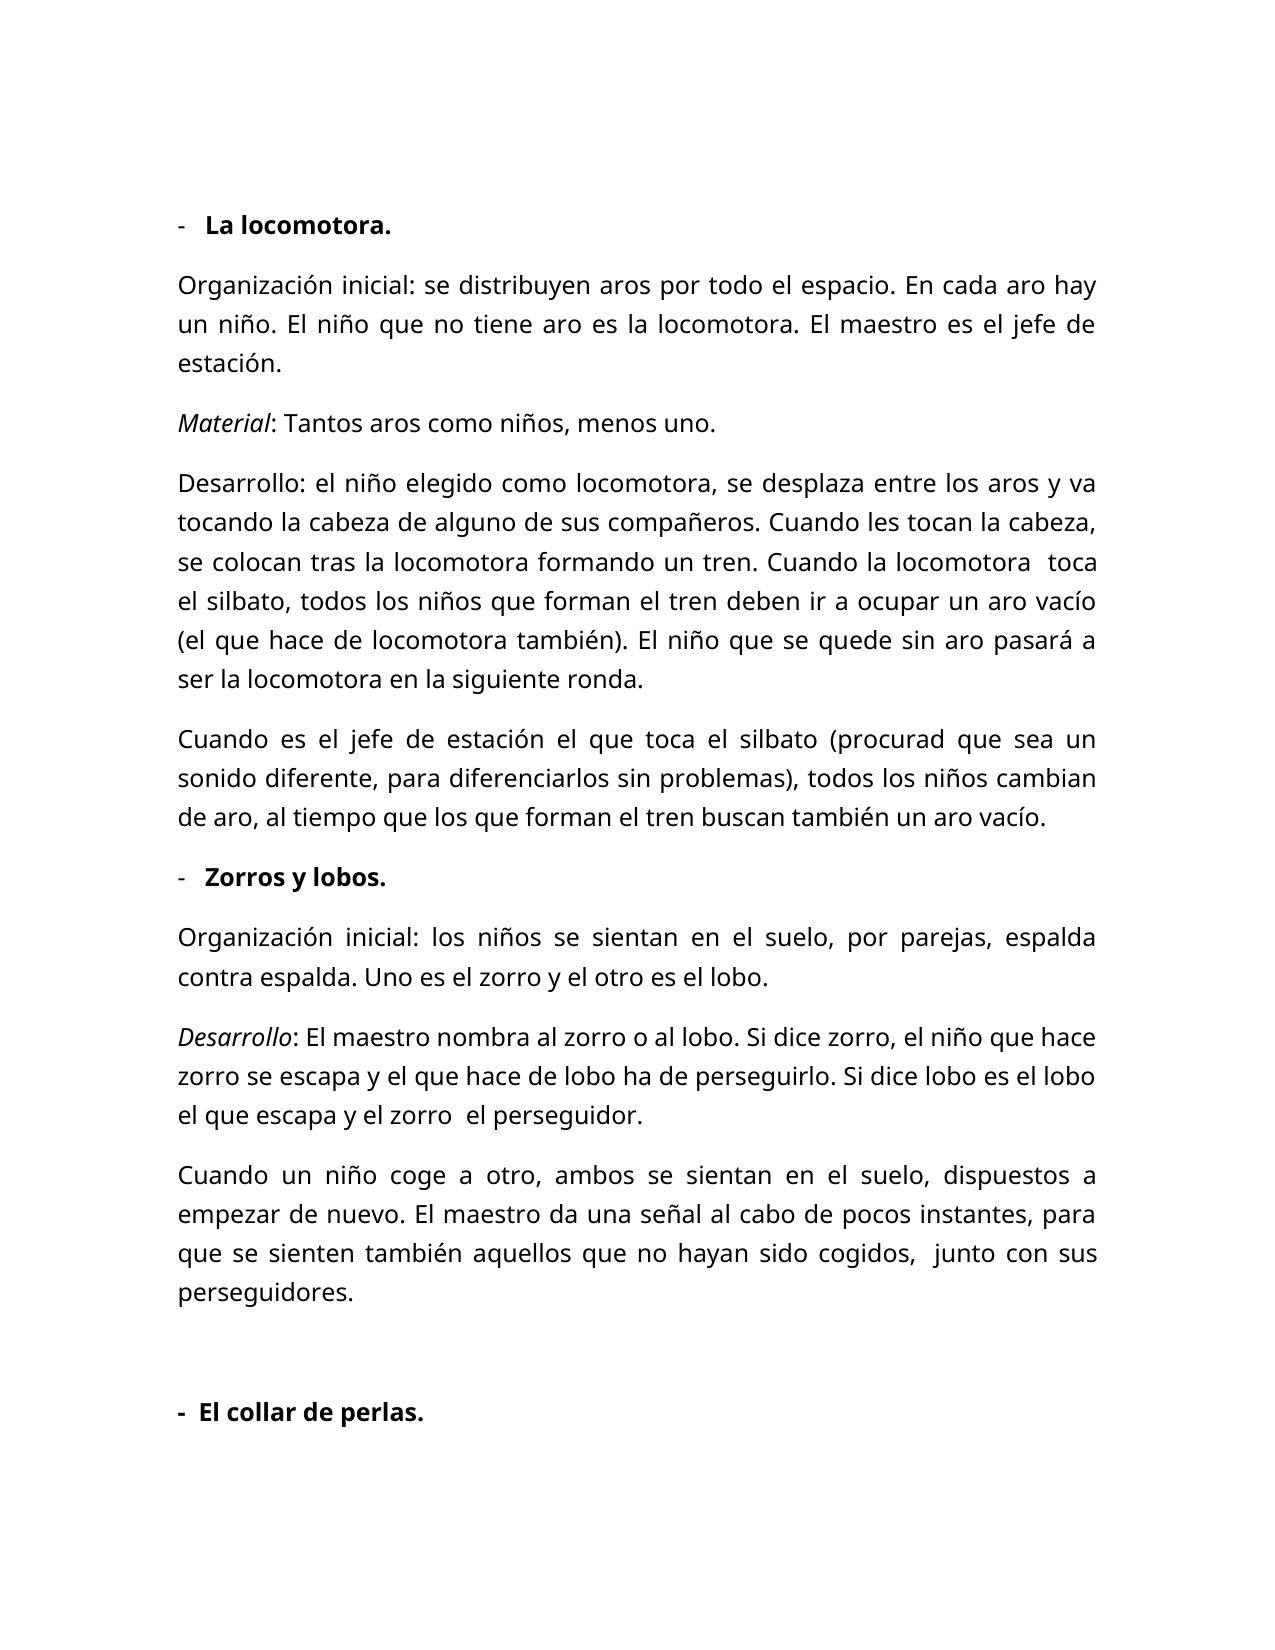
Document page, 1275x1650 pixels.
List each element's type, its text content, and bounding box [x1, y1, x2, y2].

text - La locomotora. [177, 208, 1098, 242]
text Material: Tantos aros como niños, menos uno. [177, 406, 1098, 440]
text Organización inicial: los niños se sientan en el suelo, por parejas, espalda contra espalda. Uno es el zorro y el otro es el lobo. [177, 920, 1098, 993]
text - El collar de perlas. [177, 1395, 1098, 1429]
text - Zorros y lobos. [177, 860, 1098, 894]
text Organización inicial: se distribuyen aros por todo el espacio. En cada aro hay un niño. El niño que no tiene aro es la locomotora. El maestro es el jefe de estación. [177, 268, 1098, 380]
text Desarrollo: El maestro nombra al zorro o al lobo. Si dice zorro, el niño que hace zorro se escapa y el que hace de lobo ha de perseguirlo. Si dice lobo es el lobo el que escapa y el zorro el perseguidor. [177, 1019, 1098, 1132]
text Cuando un niño coge a otro, ambos se sientan en el suelo, dispuestos a empezar de nuevo. El maestro da una señal al cabo de pocos instantes, para que se sienten también aquellos que no hayan sido cogidos, junto con sus perseguidores. [177, 1158, 1098, 1309]
text Desarrollo: el niño elegido como locomotora, se desplaza entre los aros y va tocando la cabeza de alguno de sus compañeros. Cuando les tocan la cabeza, se colocan tras la locomotora formando un tren. Cuando la locomotora toca el silbato, todos los niños que forman el tren deben ir a ocupar un aro vacío (el que hace de locomotora también). El niño que se quede sin aro pasará a ser la locomotora en la siguiente ronda. [177, 466, 1098, 696]
text Cuando es el jefe de estación el que toca el silbato (procurad que sea un sonido diferente, para diferenciarlos sin problemas), todos los niños cambian de aro, al tiempo que los que forman el tren buscan también un aro vacío. [177, 722, 1098, 834]
